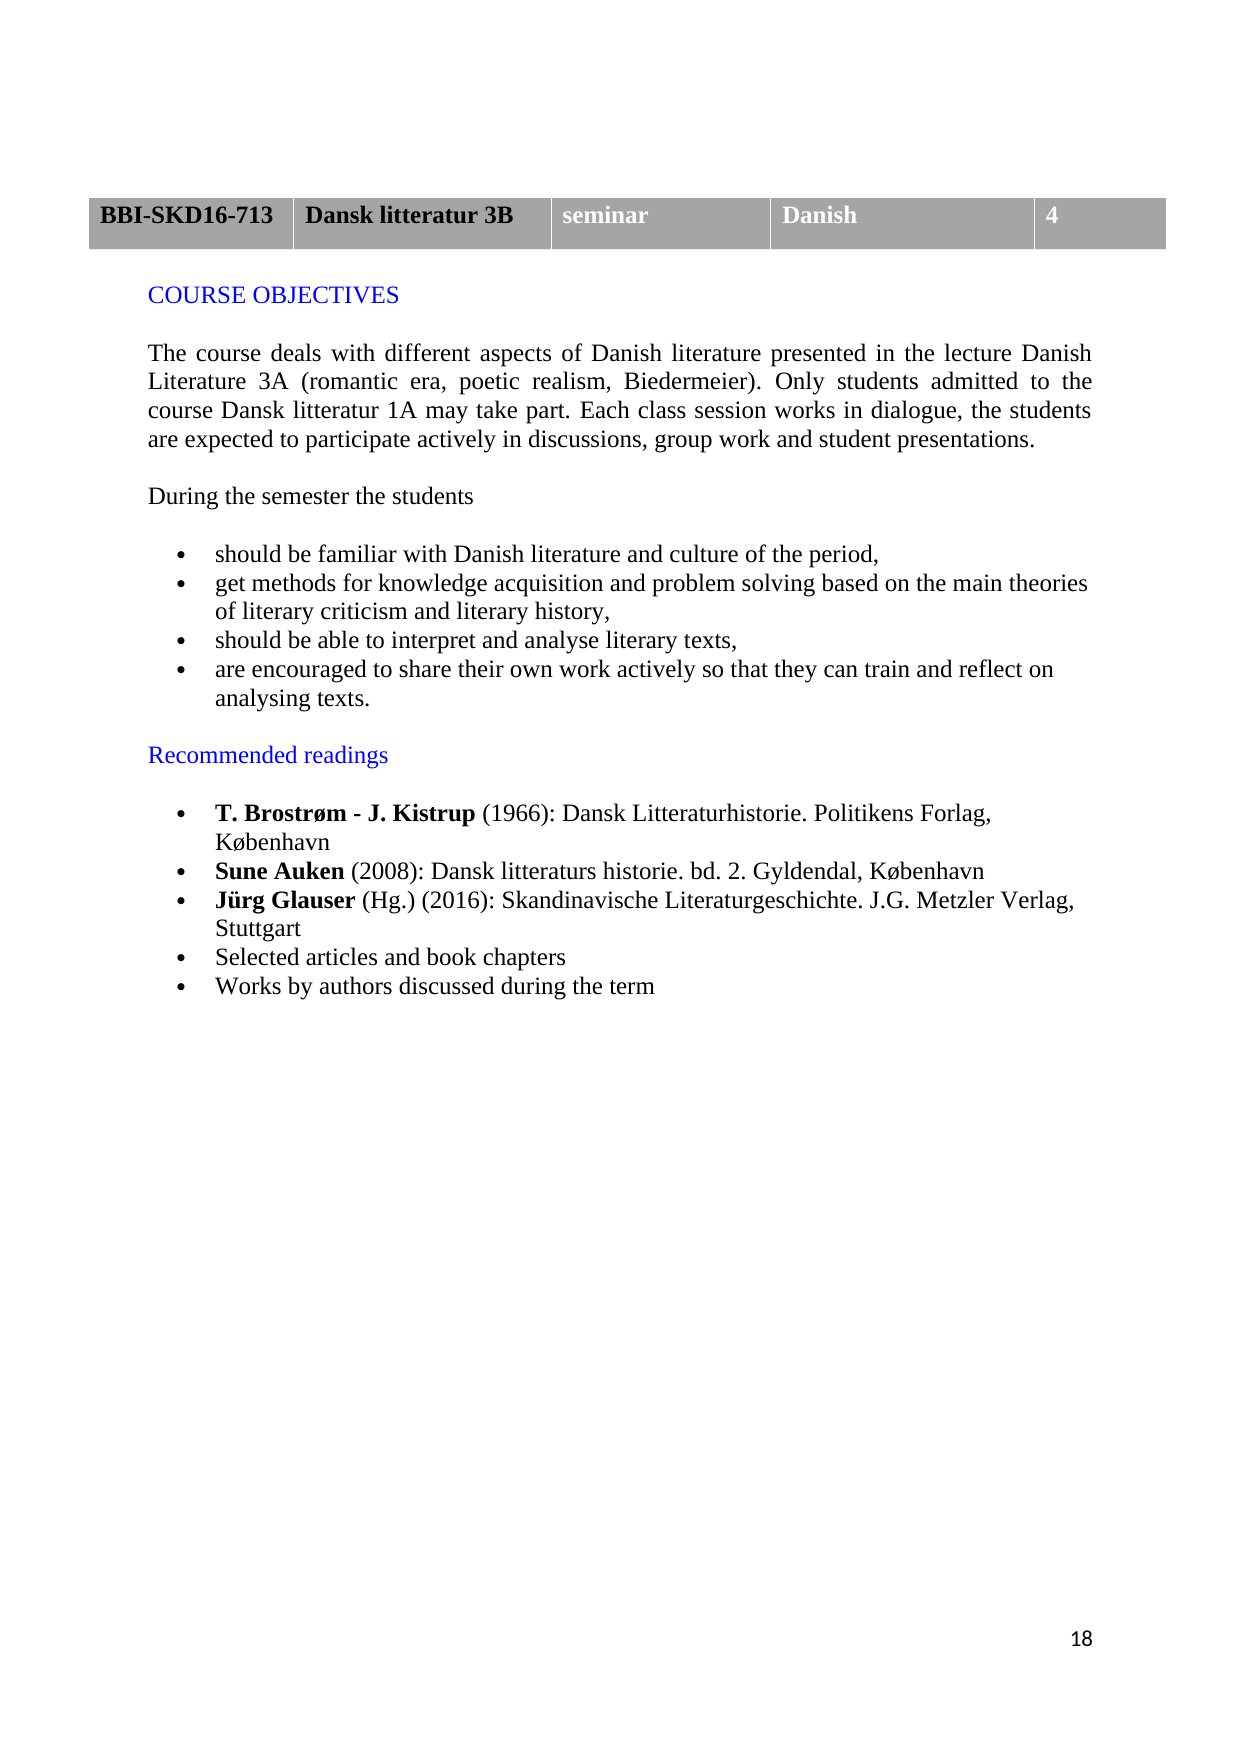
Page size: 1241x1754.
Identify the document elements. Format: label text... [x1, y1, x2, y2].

table_header 4 [1035, 198, 1166, 249]
table_header Danish [771, 198, 1034, 249]
list Jürg Glauser (Hg.) (2016): Skandinavische Literaturgeschichte. J.G. Metzler Verlag, Stuttgart [177, 885, 1093, 942]
text COURSE OBJECTIVES [148, 280, 1093, 308]
table_header Dansk litteratur 3B [294, 198, 551, 249]
list are encouraged to share their own work actively so that they can train and reflect on analysing texts. [177, 654, 1093, 711]
list Works by authors discussed during the term [177, 971, 1093, 1000]
table_header seminar [552, 198, 770, 249]
text The course deals with different aspects of Danish literature presented in the lecture Danish Literature 3A (romantic era, poetic realism, Biedermeier). Only students admitted to the course Dansk litteratur 1A may take part. Each class session works in dialogue, the students are expected to participate actively in discussions, group work and student presentations. [148, 338, 1093, 453]
list should be familiar with Danish literature and culture of the period, [177, 539, 1093, 568]
list Sune Auken (2008): Dansk litteraturs historie. bd. 2. Gyldendal, København [177, 856, 1093, 885]
list should be able to interpret and analyse literary texts, [177, 625, 1093, 654]
list get methods for knowledge acquisition and problem solving based on the main theories of literary criticism and literary history, [177, 568, 1093, 625]
list T. Brostrøm - J. Kistrup (1966): Dansk Litteraturhistorie. Politikens Forlag, København [177, 798, 1093, 856]
list Selected articles and book chapters [177, 942, 1093, 971]
text During the semester the students [148, 481, 1093, 510]
table_header BBI-SKD16-713 [89, 198, 293, 249]
text Recommended readings [148, 741, 1093, 769]
